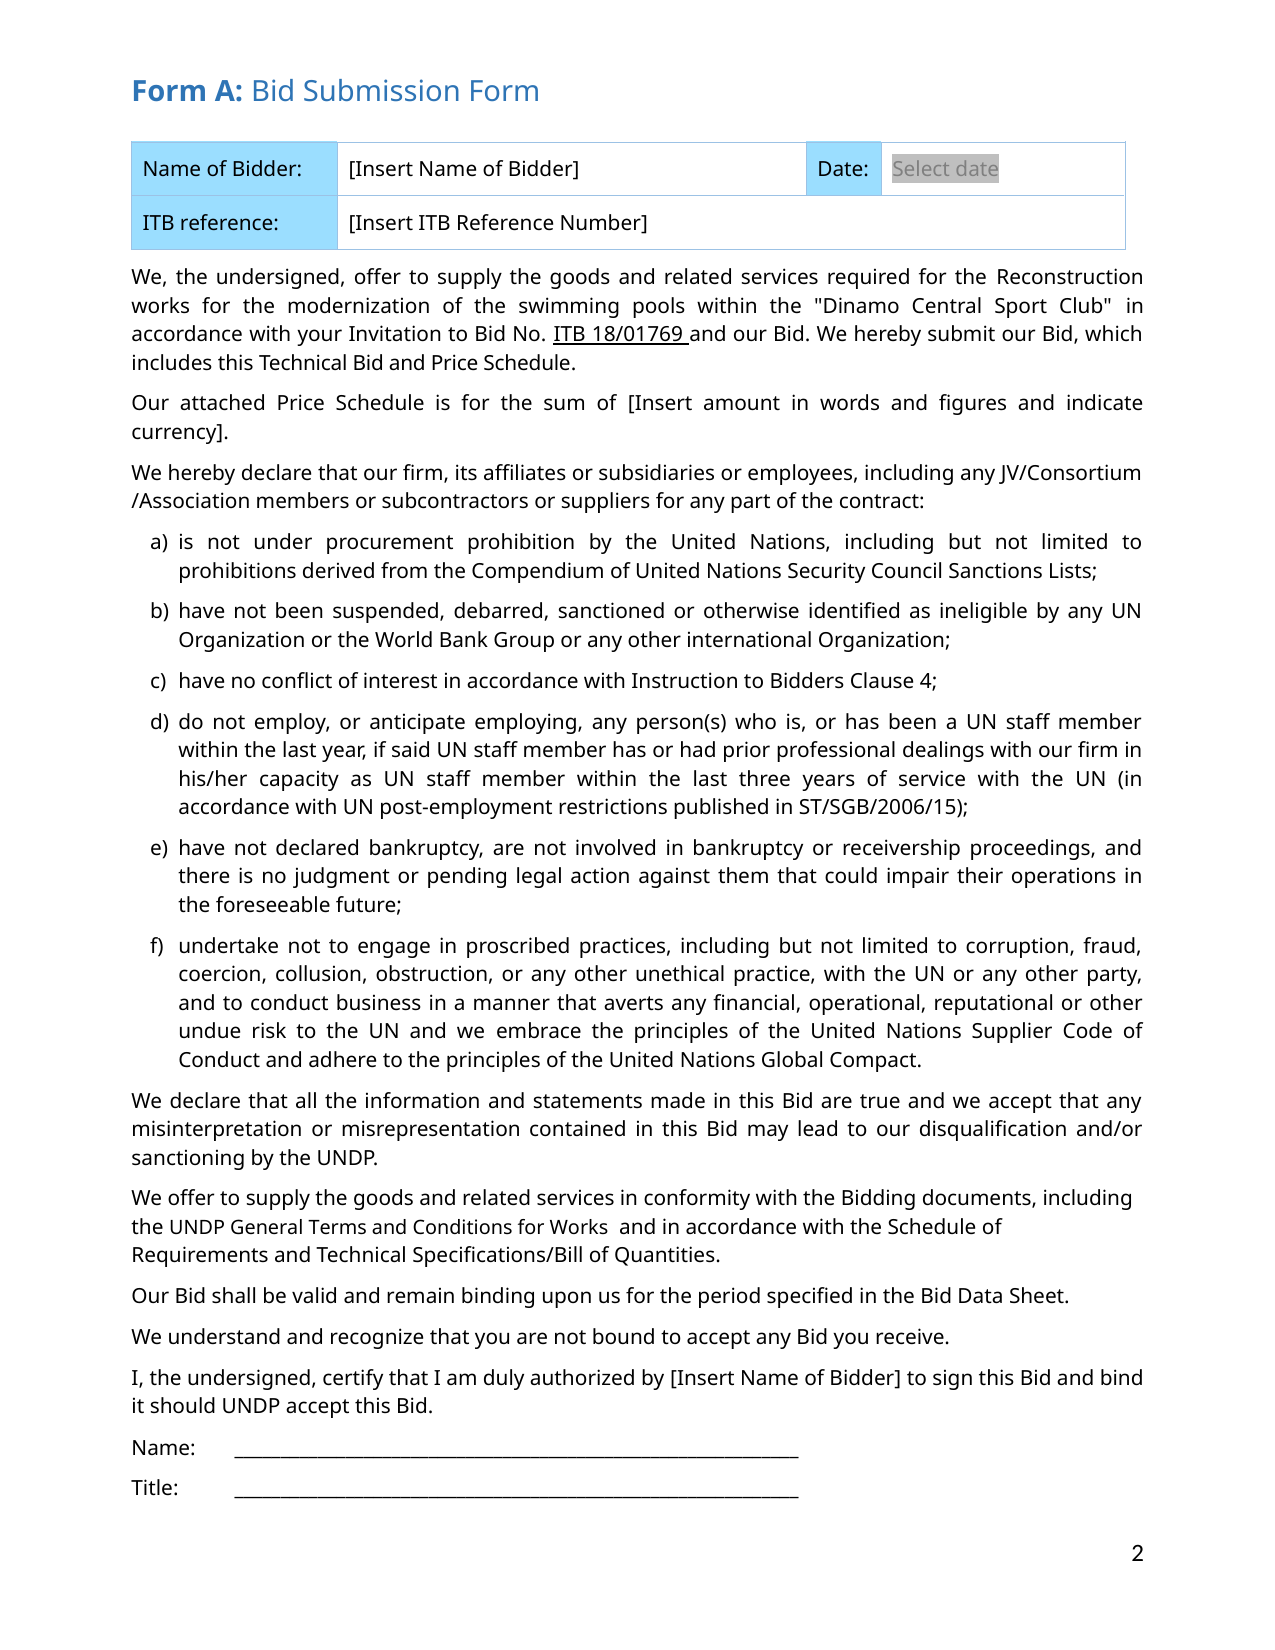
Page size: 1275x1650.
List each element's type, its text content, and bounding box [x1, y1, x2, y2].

table_header Name of Bidder: [132, 143, 337, 195]
text We hereby declare that our firm, its affiliates or subsidiaries or employees, including any JV/Consortium /Association members or subcontractors or suppliers for any part of the contract: [131, 458, 1144, 515]
text Name: _____________________________________________________________ [131, 1433, 1144, 1461]
list have not been suspended, debarred, sanctioned or otherwise identified as ineligible by any UN Organization or the World Bank Group or any other international Organization; [150, 597, 1144, 653]
text We declare that all the information and statements made in this Bid are true and we accept that any misinterpretation or misrepresentation contained in this Bid may lead to our disqualification and/or sanctioning by the UNDP. [131, 1086, 1144, 1171]
table_header [Insert Name of Bidder] [338, 143, 806, 195]
table_header [882, 143, 1125, 195]
table_cell [Insert ITB Reference Number] [338, 195, 1125, 249]
text Our attached Price Schedule is for the sum of [Insert amount in words and figures and indicate currency]. [131, 388, 1144, 445]
text I, the undersigned, certify that I am duly authorized by [Insert Name of Bidder] to sign this Bid and bind it should UNDP accept this Bid. [131, 1363, 1144, 1420]
text Our Bid shall be valid and remain binding upon us for the period specified in the Bid Data Sheet. [131, 1281, 1144, 1310]
list is not under procurement prohibition by the United Nations, including but not limited to prohibitions derived from the Compendium of United Nations Security Council Sanctions Lists; [150, 527, 1144, 584]
list have not declared bankruptcy, are not involved in bankruptcy or receivership proceedings, and there is no judgment or pending legal action against them that could impair their operations in the foreseeable future; [150, 833, 1144, 918]
subtitle Form A: Bid Submission Form [131, 70, 1144, 109]
table_header Date: [807, 143, 881, 195]
list do not employ, or anticipate employing, any person(s) who is, or has been a UN staff member within the last year, if said UN staff member has or had prior professional dealings with our firm in his/her capacity as UN staff member within the last three years of service with the UN (in accordance with UN post-employment restrictions published in ST/SGB/2006/15); [150, 707, 1144, 821]
text We offer to supply the goods and related services in conformity with the Bidding documents, including the and in accordance with the Schedule of Requirements and Technical Specifications/Bill of Quantities. [131, 1183, 1144, 1269]
text Title: _____________________________________________________________ [131, 1473, 1144, 1502]
table_cell ITB reference: [132, 196, 337, 249]
text We understand and recognize that you are not bound to accept any Bid you receive. [131, 1322, 1144, 1351]
list have no conflict of interest in accordance with Instruction to Bidders Clause 4; [150, 666, 1144, 694]
text We, the undersigned, offer to supply the goods and related services required for the Reconstruction works for the modernization of the swimming pools within the "Dinamo Central Sport Club" in accordance with your Invitation to Bid No. ITB 18/01769 and our Bid. We hereby submit our Bid, which includes this Technical Bid and Price Schedule. [131, 262, 1144, 376]
list undertake not to engage in proscribed practices, including but not limited to corruption, fraud, coercion, collusion, obstruction, or any other unethical practice, with the UN or any other party, and to conduct business in a manner that averts any financial, operational, reputational or other undue risk to the UN and we embrace the principles of the United Nations Supplier Code of Conduct and adhere to the principles of the United Nations Global Compact. [150, 931, 1144, 1073]
